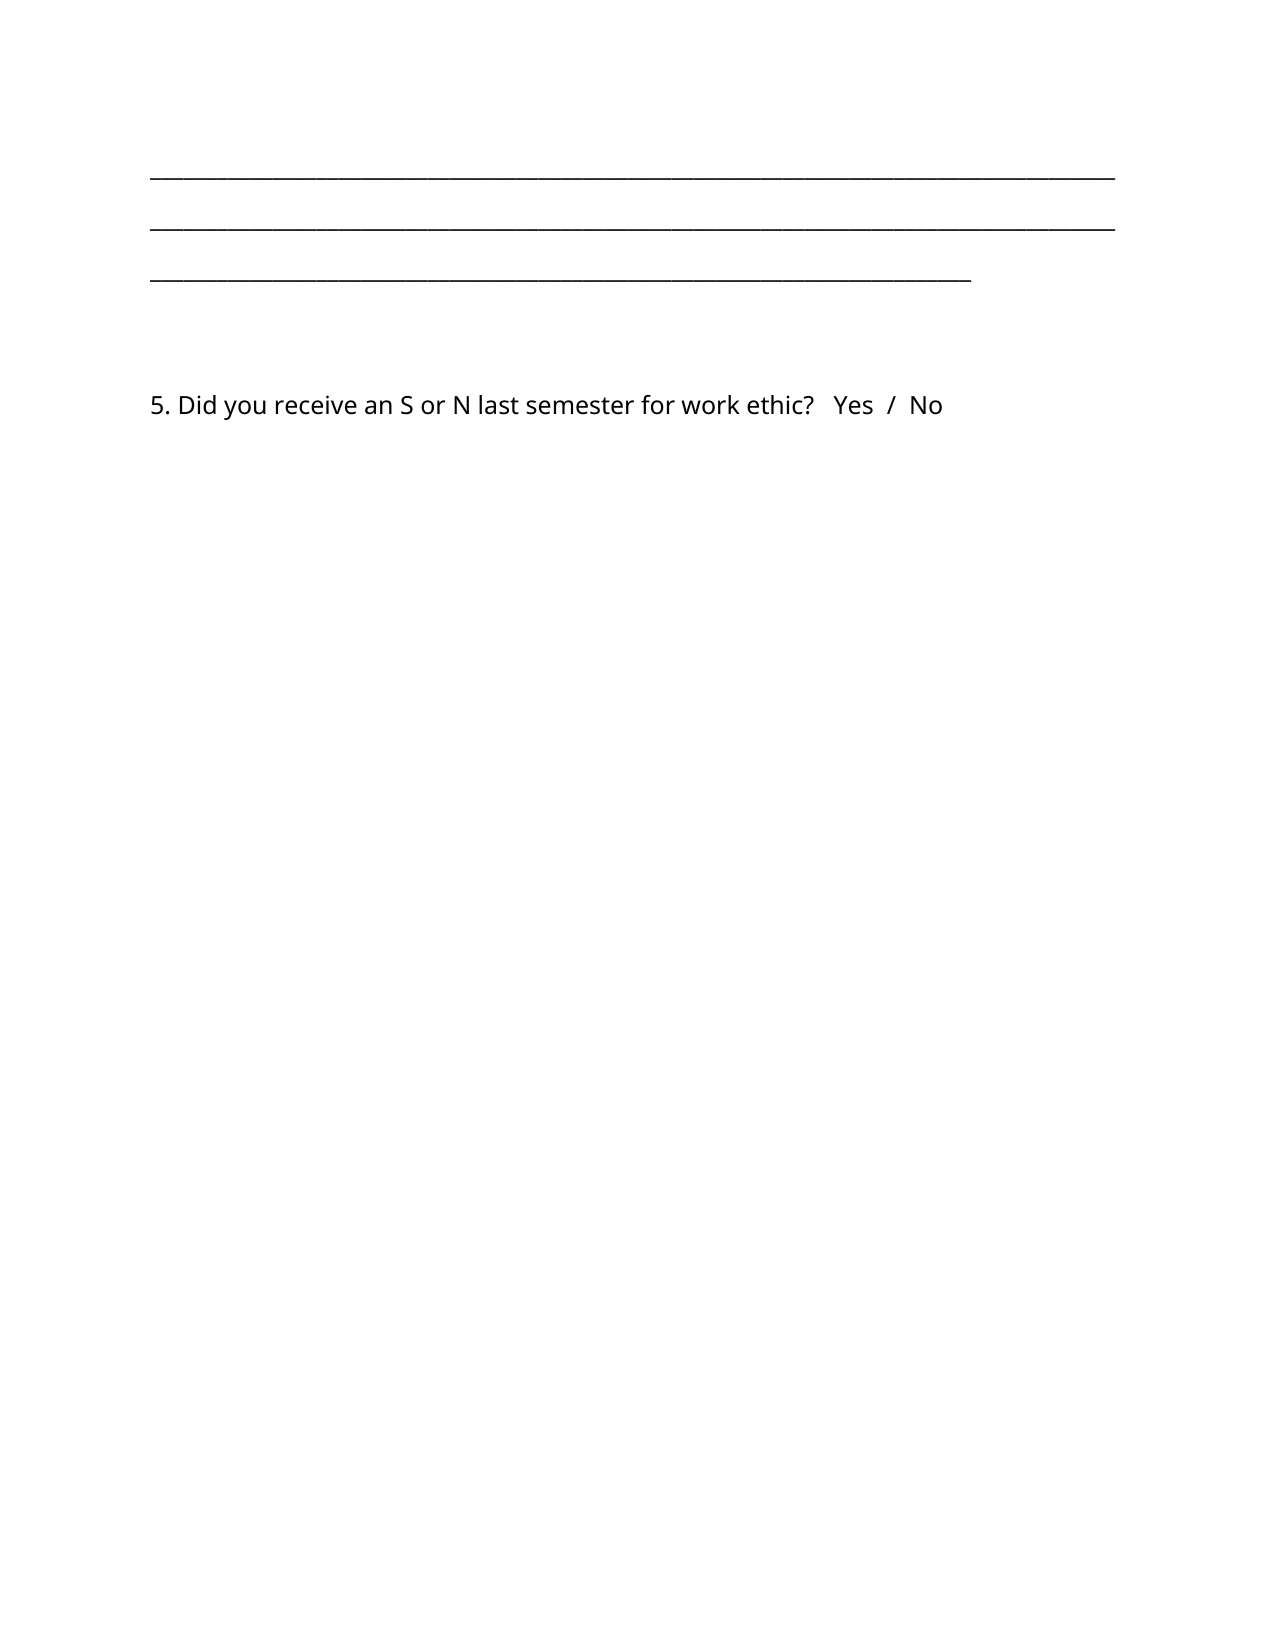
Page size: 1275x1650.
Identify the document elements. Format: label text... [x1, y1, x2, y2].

text 5. Did you receive an S or N last semester for work ethic? Yes / No [150, 387, 1125, 422]
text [150, 150, 1125, 286]
